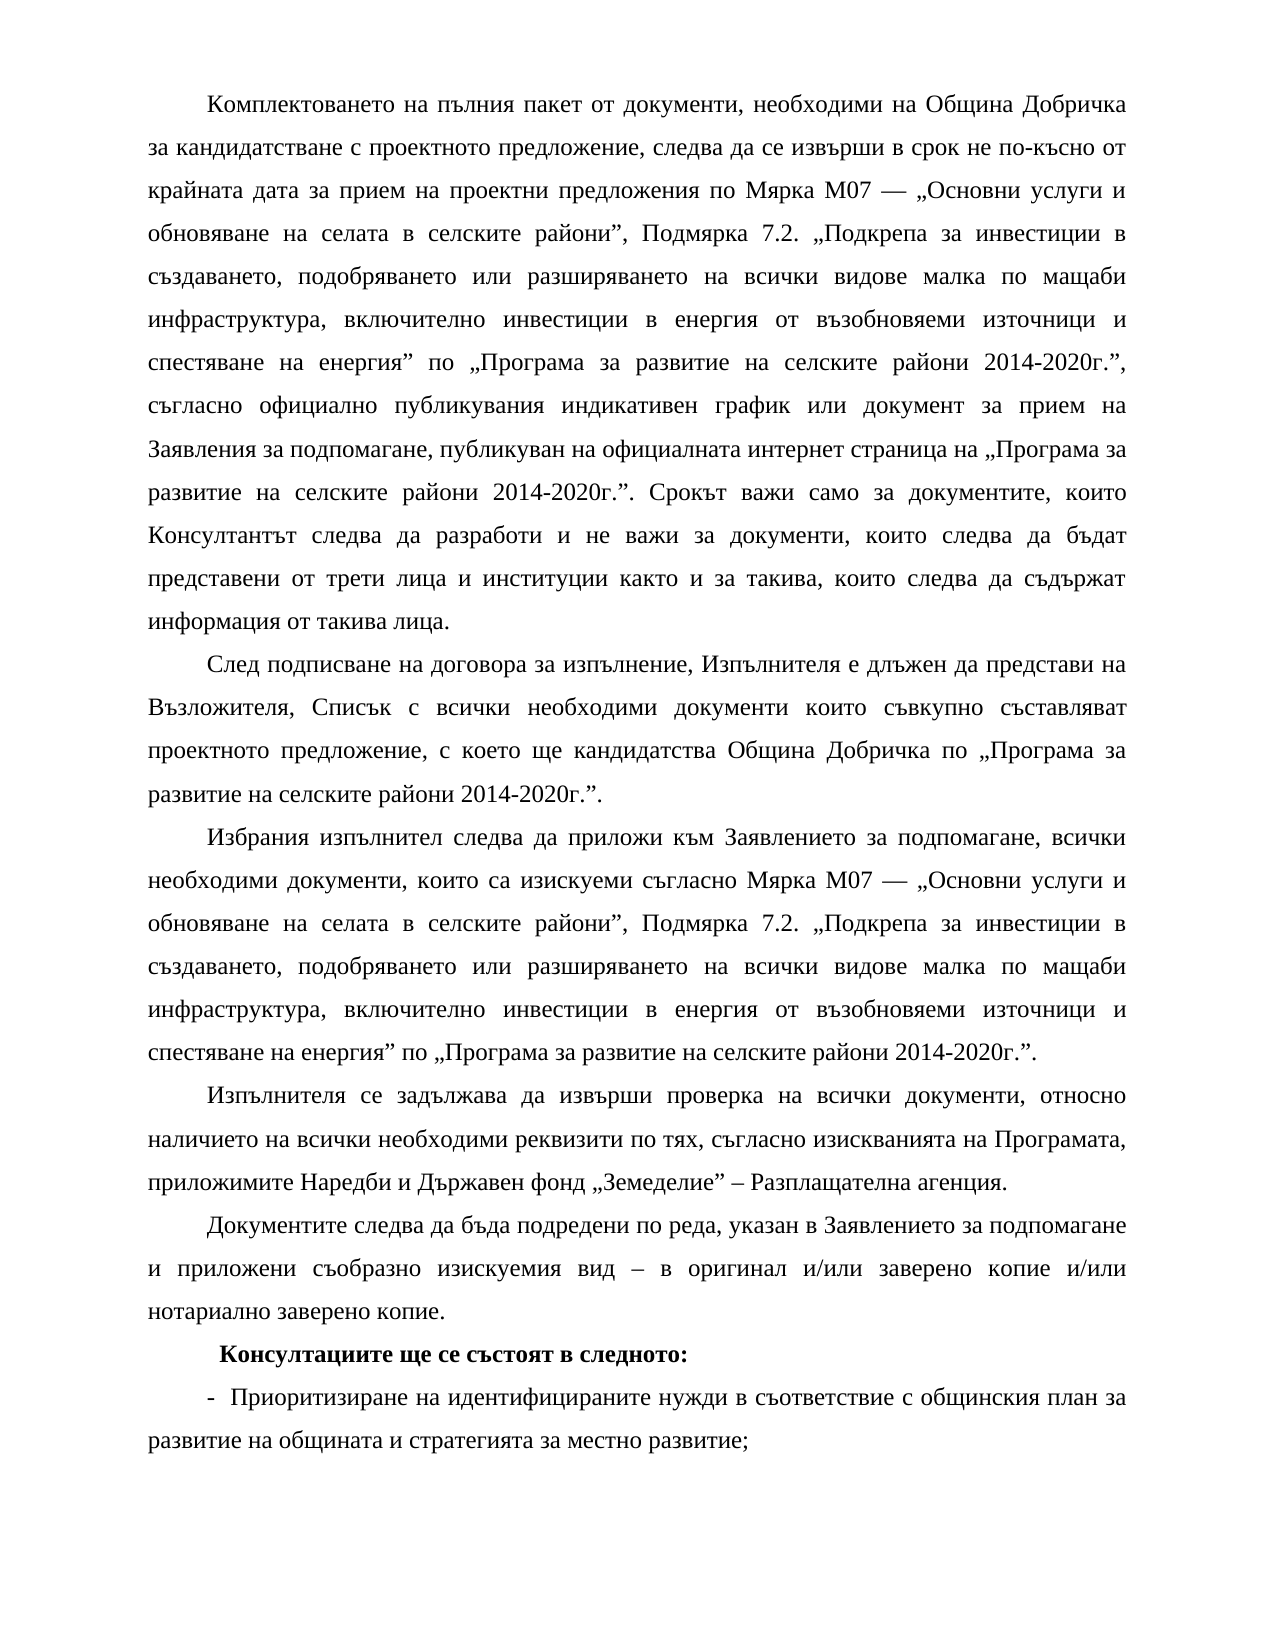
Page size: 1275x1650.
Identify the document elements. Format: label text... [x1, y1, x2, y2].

text - Приоритизиране на идентифицираните нужди в съответствие с общинския план за развитие на общината и стратегията за местно развитие; [148, 1382, 1127, 1454]
text Изпълнителя се задължава да извърши проверка на всички документи, относно наличието на всички необходими реквизити по тях, съгласно изискванията на Програмата, приложимите Наредби и Държавен фонд „Земеделие” – Разплащателна агенция. [148, 1081, 1127, 1196]
text Документите следва да бъда подредени по реда, указан в Заявлението за подпомагане и приложени съобразно изискуемия вид – в оригинал и/или заверено копие и/или нотариално заверено копие. [148, 1210, 1127, 1325]
text Консултациите ще се състоят в следното: [148, 1339, 1127, 1368]
text Комплектоването на пълния пакет от документи, необходими на Община Добричка за кандидатстване с проектното предложение, следва да се извърши в срок не по-късно от крайната дата за прием на проектни предложения по Мярка М07 — „Основни услуги и обновяване на селата в селските райони”, Подмярка 7.2. „Подкрепа за инвестиции в създаването, подобряването или разширяването на всички видове малка по мащаби инфраструктура, включително инвестиции в енергия от възобновяеми източници и спестяване на енергия” по „Програма за развитие на селските райони 2014-2020г.”, съгласно официално публикувания индикативен график или документ за прием на Заявления за подпомагане, публикуван на официалната интернет страница на „Програма за развитие на селските райони 2014-2020г.”. Срокът важи само за документите, които Консултантът следва да разработи и не важи за документи, които следва да бъдат представени от трети лица и институции както и за такива, които следва да съдържат информация от такива лица. [148, 89, 1127, 635]
text След подписване на договора за изпълнение, Изпълнителя е длъжен да представи на Възложителя, Списък с всички необходими документи които съвкупно съставляват проектното предложение, с което ще кандидатства Община Добричка по „Програма за развитие на селските райони 2014-2020г.”. [148, 649, 1127, 807]
text Избрания изпълнител следва да приложи към Заявлението за подпомагане, всички необходими документи, които са изискуеми съгласно Мярка М07 — „Основни услуги и обновяване на селата в селските райони”, Подмярка 7.2. „Подкрепа за инвестиции в създаването, подобряването или разширяването на всички видове малка по мащаби инфраструктура, включително инвестиции в енергия от възобновяеми източници и спестяване на енергия” по „Програма за развитие на селските райони 2014-2020г.”. [148, 822, 1127, 1066]
